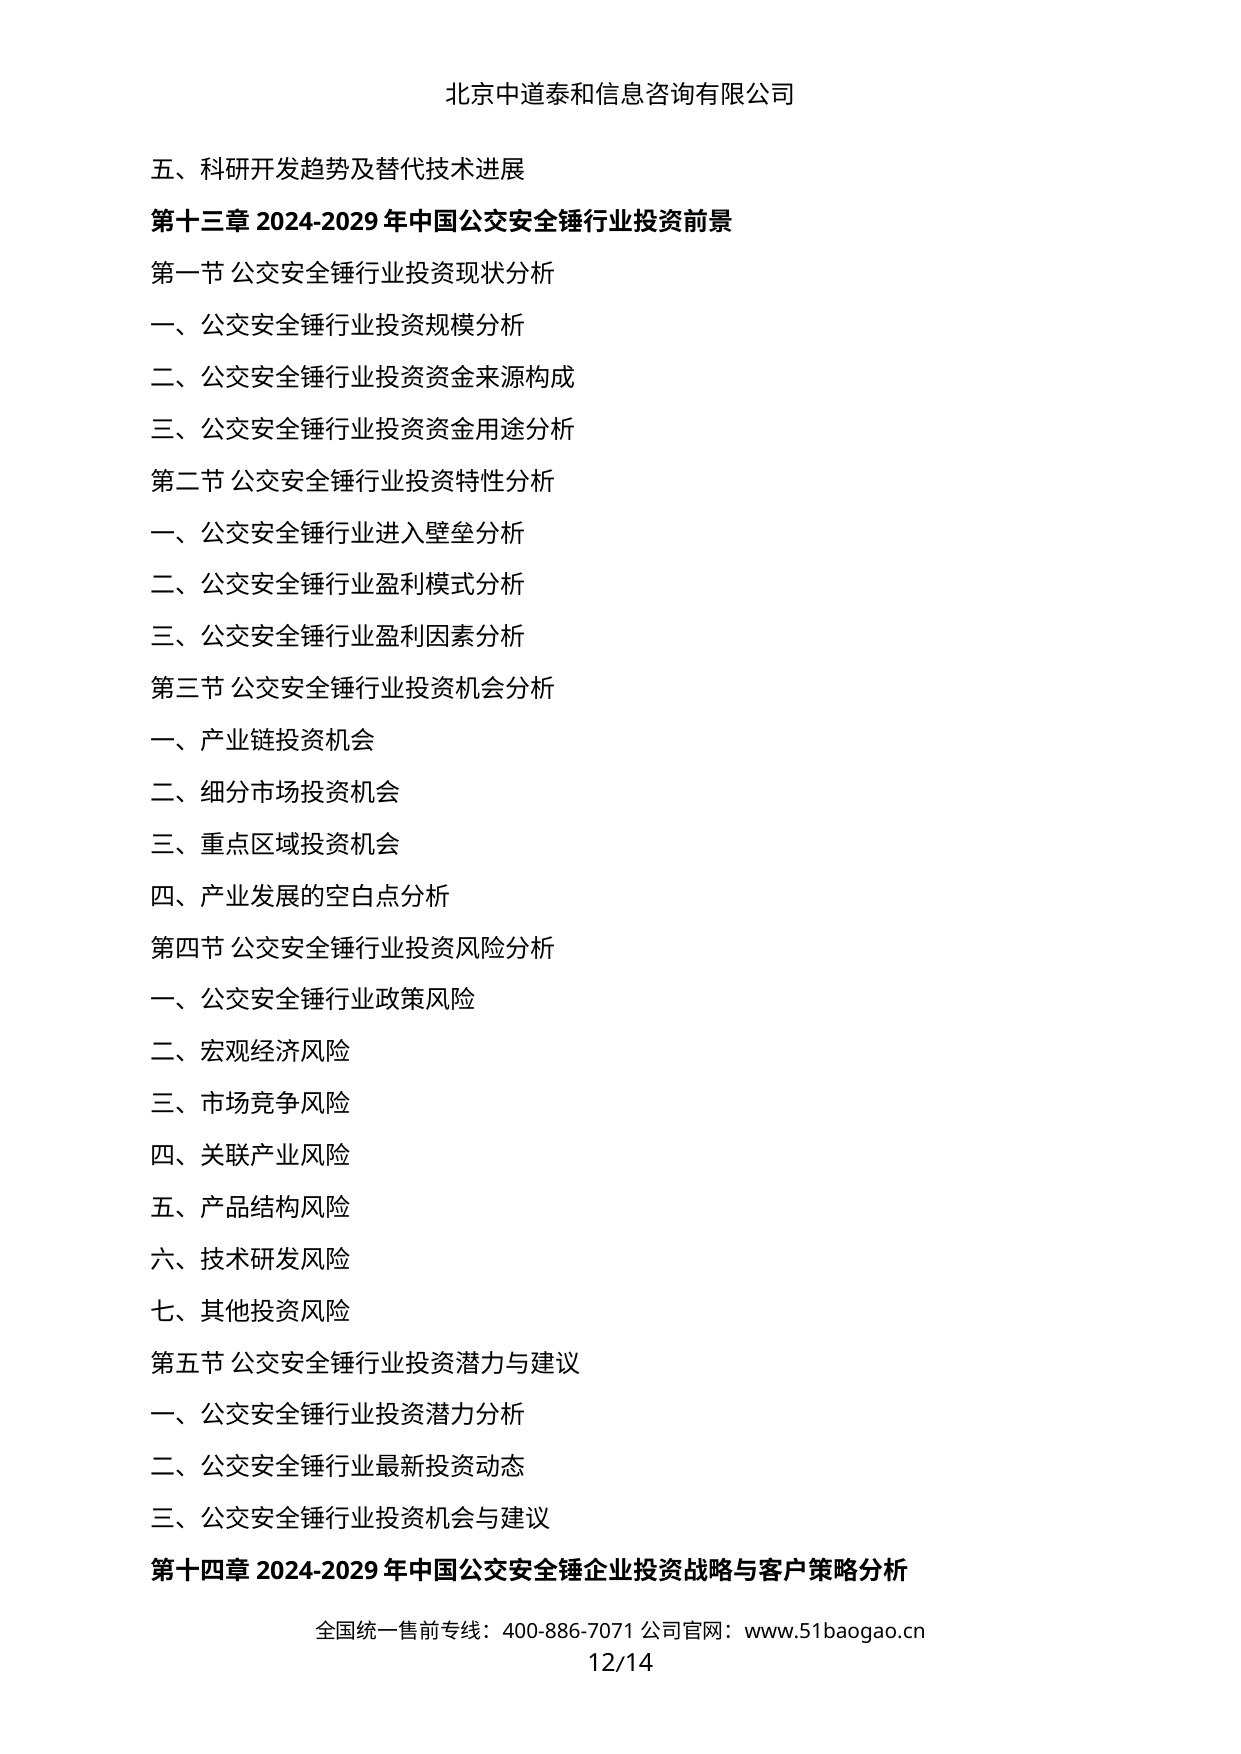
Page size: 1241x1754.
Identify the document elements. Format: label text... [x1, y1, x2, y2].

text 三、公交安全锤行业投资资金用途分析 [150, 409, 1090, 446]
text 一、产业链投资机会 [150, 721, 1090, 757]
text 一、公交安全锤行业投资潜力分析 [150, 1395, 1090, 1431]
text 第二节 公交安全锤行业投资特性分析 [150, 461, 1090, 497]
text 二、公交安全锤行业盈利模式分析 [150, 565, 1090, 601]
text 四、关联产业风险 [150, 1136, 1090, 1172]
text 第十三章 2024-2029年中国公交安全锤行业投资前景 [150, 202, 1090, 238]
text 五、科研开发趋势及替代技术进展 [150, 150, 1090, 186]
text 三、公交安全锤行业投资机会与建议 [150, 1499, 1090, 1535]
text 三、重点区域投资机会 [150, 824, 1090, 861]
text 二、宏观经济风险 [150, 1032, 1090, 1068]
text 二、公交安全锤行业最新投资动态 [150, 1447, 1090, 1483]
text 五、产品结构风险 [150, 1187, 1090, 1224]
text 第一节 公交安全锤行业投资现状分析 [150, 254, 1090, 290]
text 三、市场竞争风险 [150, 1084, 1090, 1120]
text 七、其他投资风险 [150, 1291, 1090, 1327]
text 第五节 公交安全锤行业投资潜力与建议 [150, 1343, 1090, 1379]
text 第十四章 2024-2029年中国公交安全锤企业投资战略与客户策略分析 [150, 1551, 1090, 1587]
text 二、公交安全锤行业投资资金来源构成 [150, 357, 1090, 394]
text 第三节 公交安全锤行业投资机会分析 [150, 669, 1090, 705]
text 六、技术研发风险 [150, 1239, 1090, 1276]
text 一、公交安全锤行业进入壁垒分析 [150, 513, 1090, 549]
text 四、产业发展的空白点分析 [150, 876, 1090, 912]
text 三、公交安全锤行业盈利因素分析 [150, 617, 1090, 653]
text 二、细分市场投资机会 [150, 772, 1090, 809]
text 一、公交安全锤行业政策风险 [150, 980, 1090, 1016]
text 一、公交安全锤行业投资规模分析 [150, 306, 1090, 342]
text 第四节 公交安全锤行业投资风险分析 [150, 928, 1090, 964]
